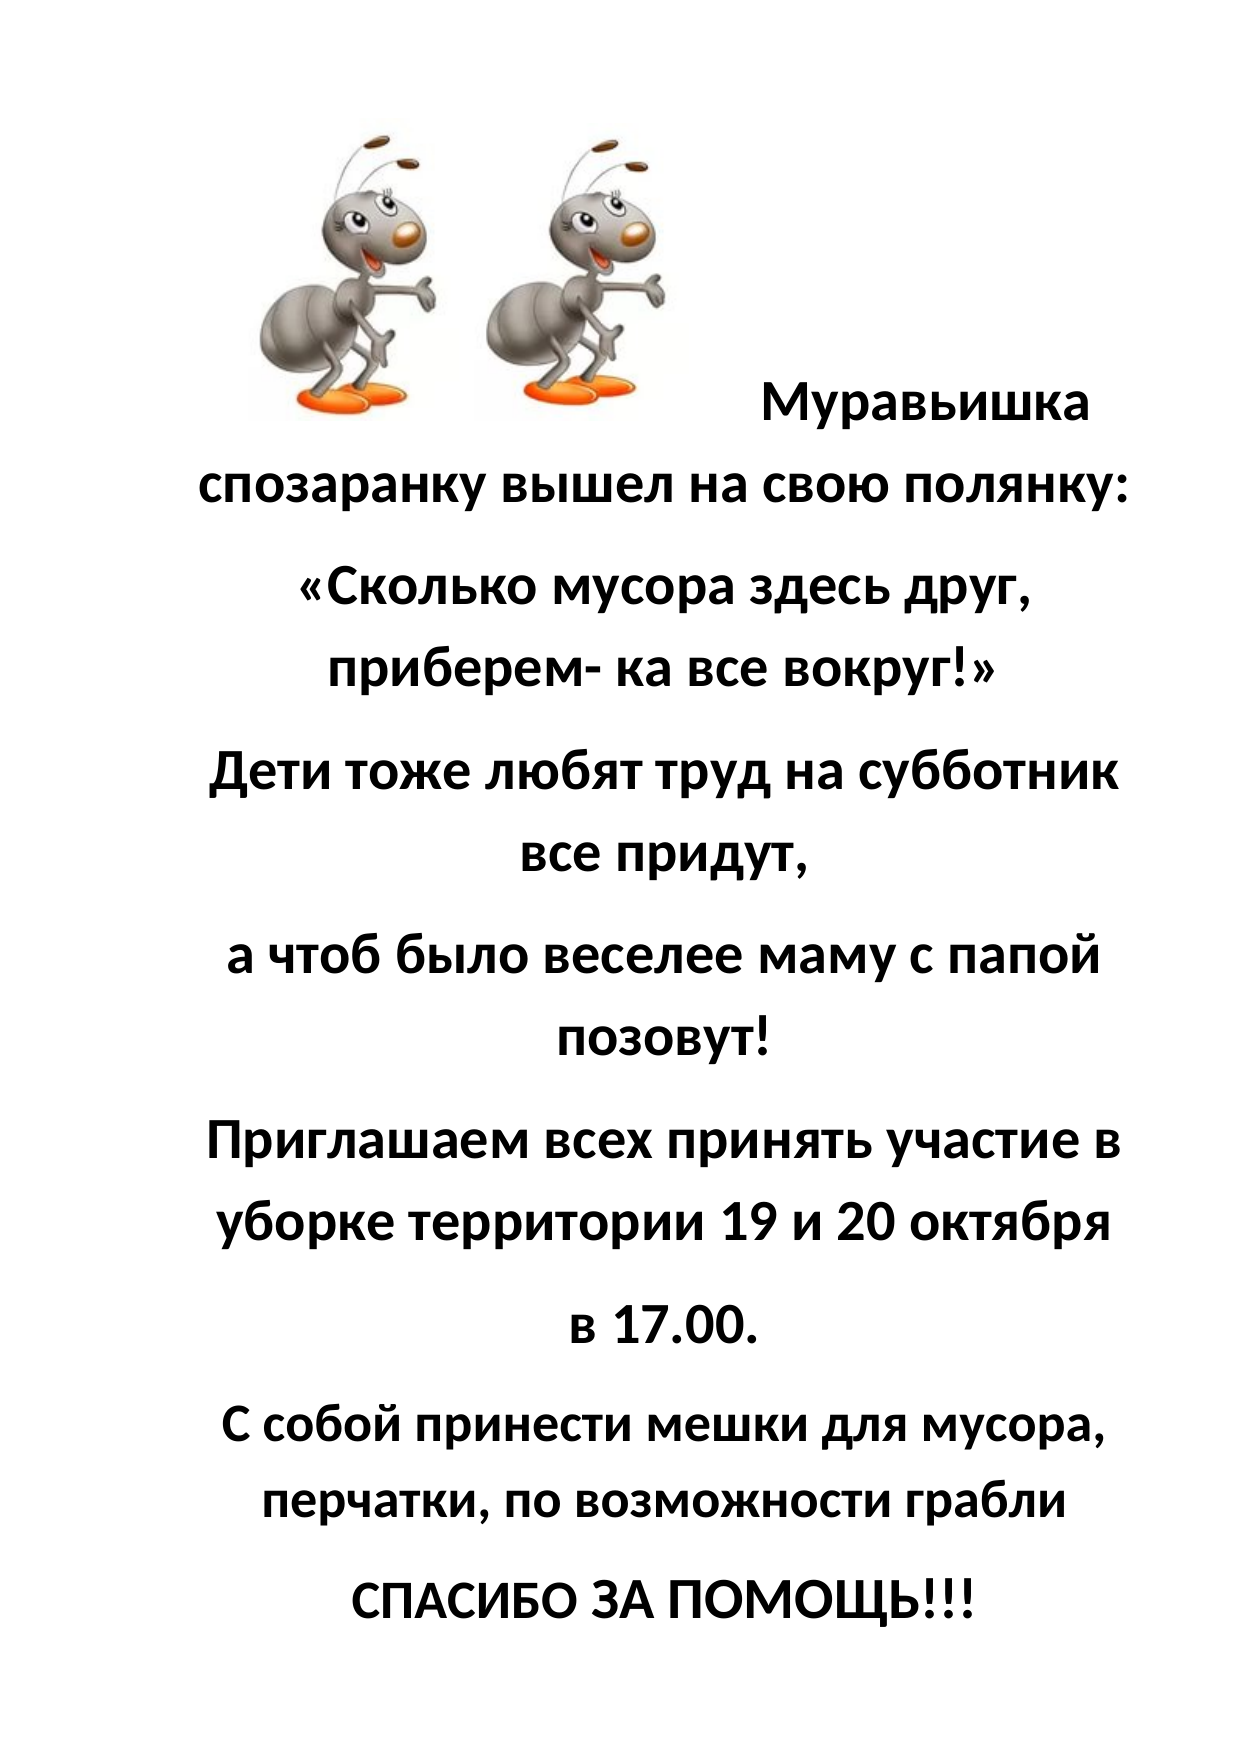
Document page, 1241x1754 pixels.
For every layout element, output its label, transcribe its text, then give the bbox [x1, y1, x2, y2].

text в 17.00. [177, 1286, 1152, 1358]
text СПАСИБО ЗА ПОМОЩЬ!!! [177, 1562, 1152, 1633]
text С собой принести мешки для мусора, перчатки, по возможности грабли [177, 1389, 1152, 1531]
text Дети тоже любят труд на субботник все придут, [177, 733, 1152, 886]
text а чтоб было веселее маму с папой позовут! [177, 917, 1152, 1070]
text «Сколько мусора здесь друг, приберем- ка все вокруг!» [177, 548, 1152, 701]
picture [237, 118, 761, 421]
text Приглашаем всех принять участие в уборке территории 19 и 20 октября [177, 1102, 1152, 1255]
